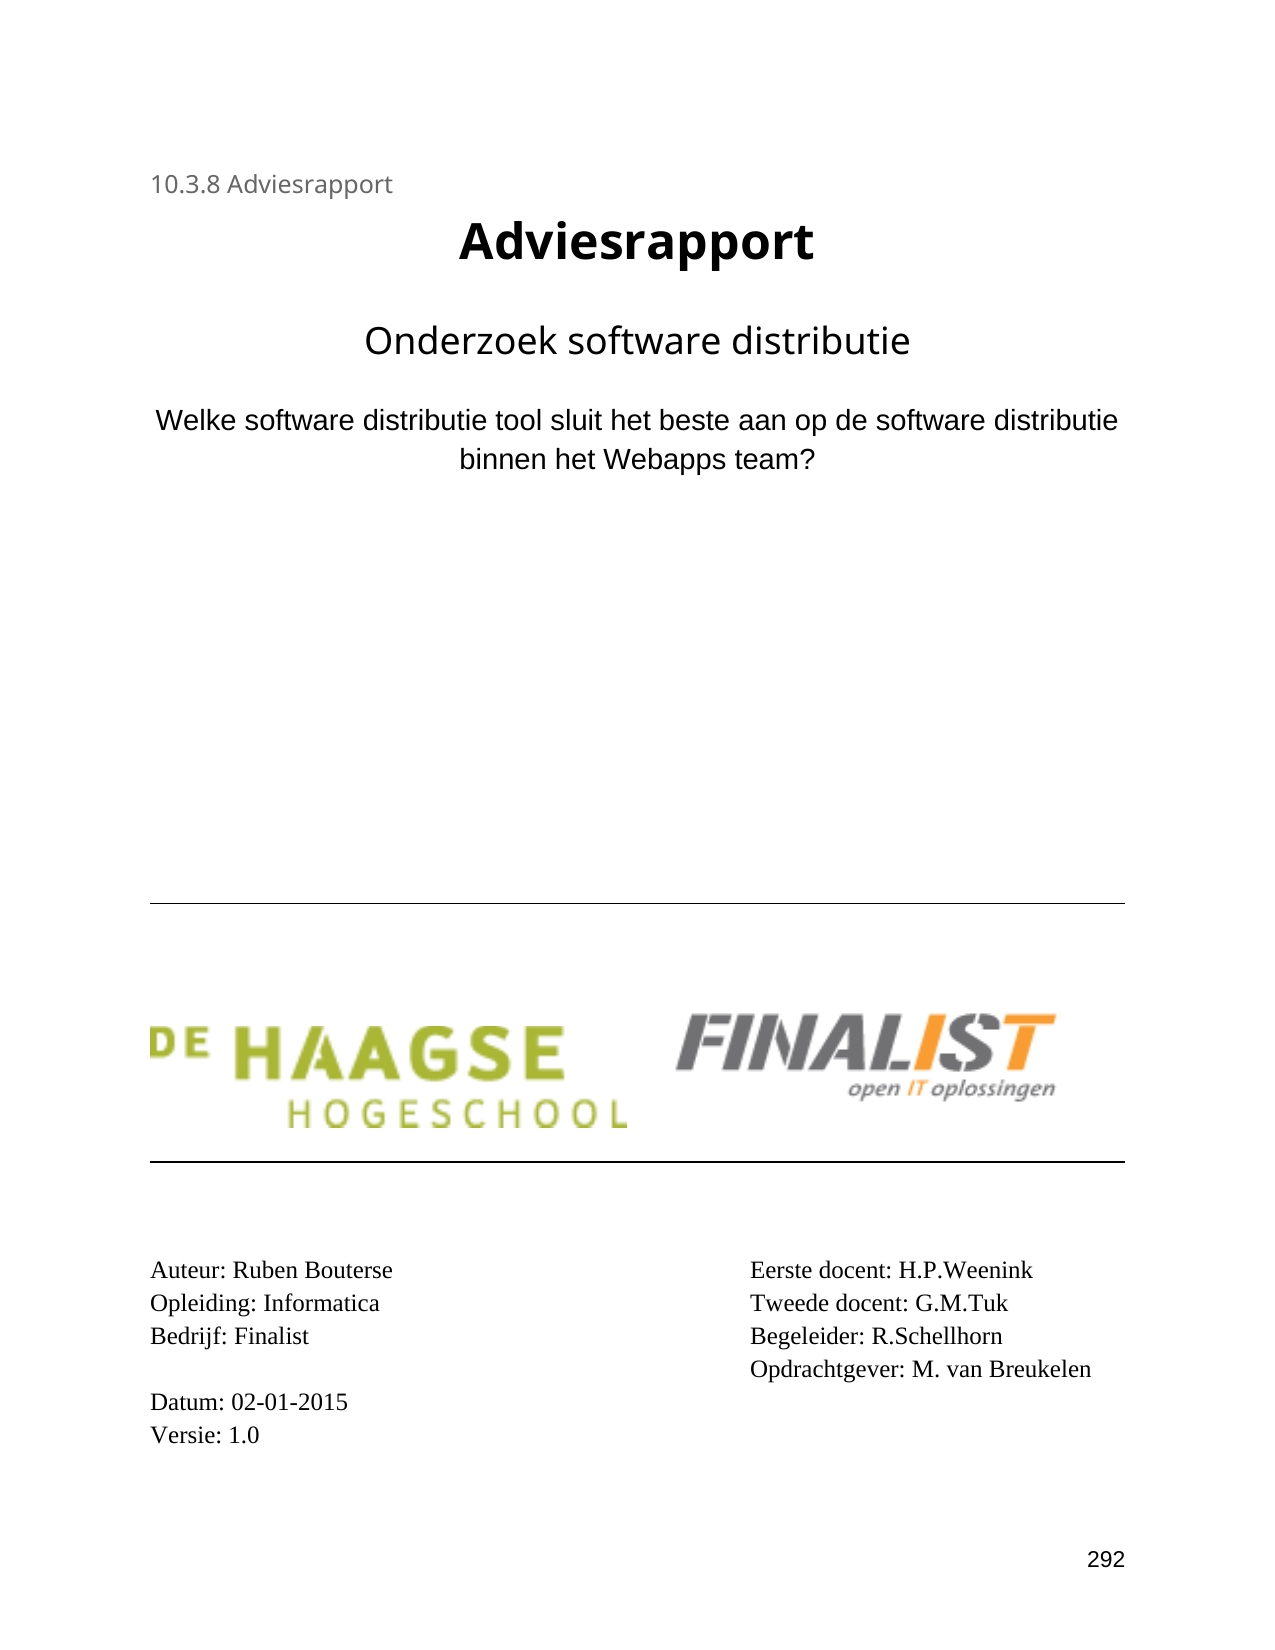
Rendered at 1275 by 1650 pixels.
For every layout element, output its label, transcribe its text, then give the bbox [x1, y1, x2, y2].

text Datum: 02-01-2015 [150, 1387, 1125, 1416]
title Adviesrapport [150, 206, 1125, 274]
text Versie: 1.0 [150, 1420, 1125, 1449]
text Welke software distributie tool sluit het beste aan op de software distributie binnen het Webapps team? [150, 403, 1125, 475]
subtitle 10.3.8 Adviesrapport [150, 167, 1125, 201]
text Opdrachtgever: M. van Breukelen [150, 1354, 1125, 1383]
text Bedrijf: Finalist Begeleider: R.Schellhorn [150, 1321, 1125, 1350]
text Opleiding: Informatica Tweede docent: G.M.Tuk [150, 1288, 1125, 1317]
picture [150, 966, 1108, 1128]
text Auteur: Ruben Bouterse Eerste docent: H.P.Weenink [150, 1255, 1125, 1284]
text Onderzoek software distributie [150, 314, 1125, 365]
